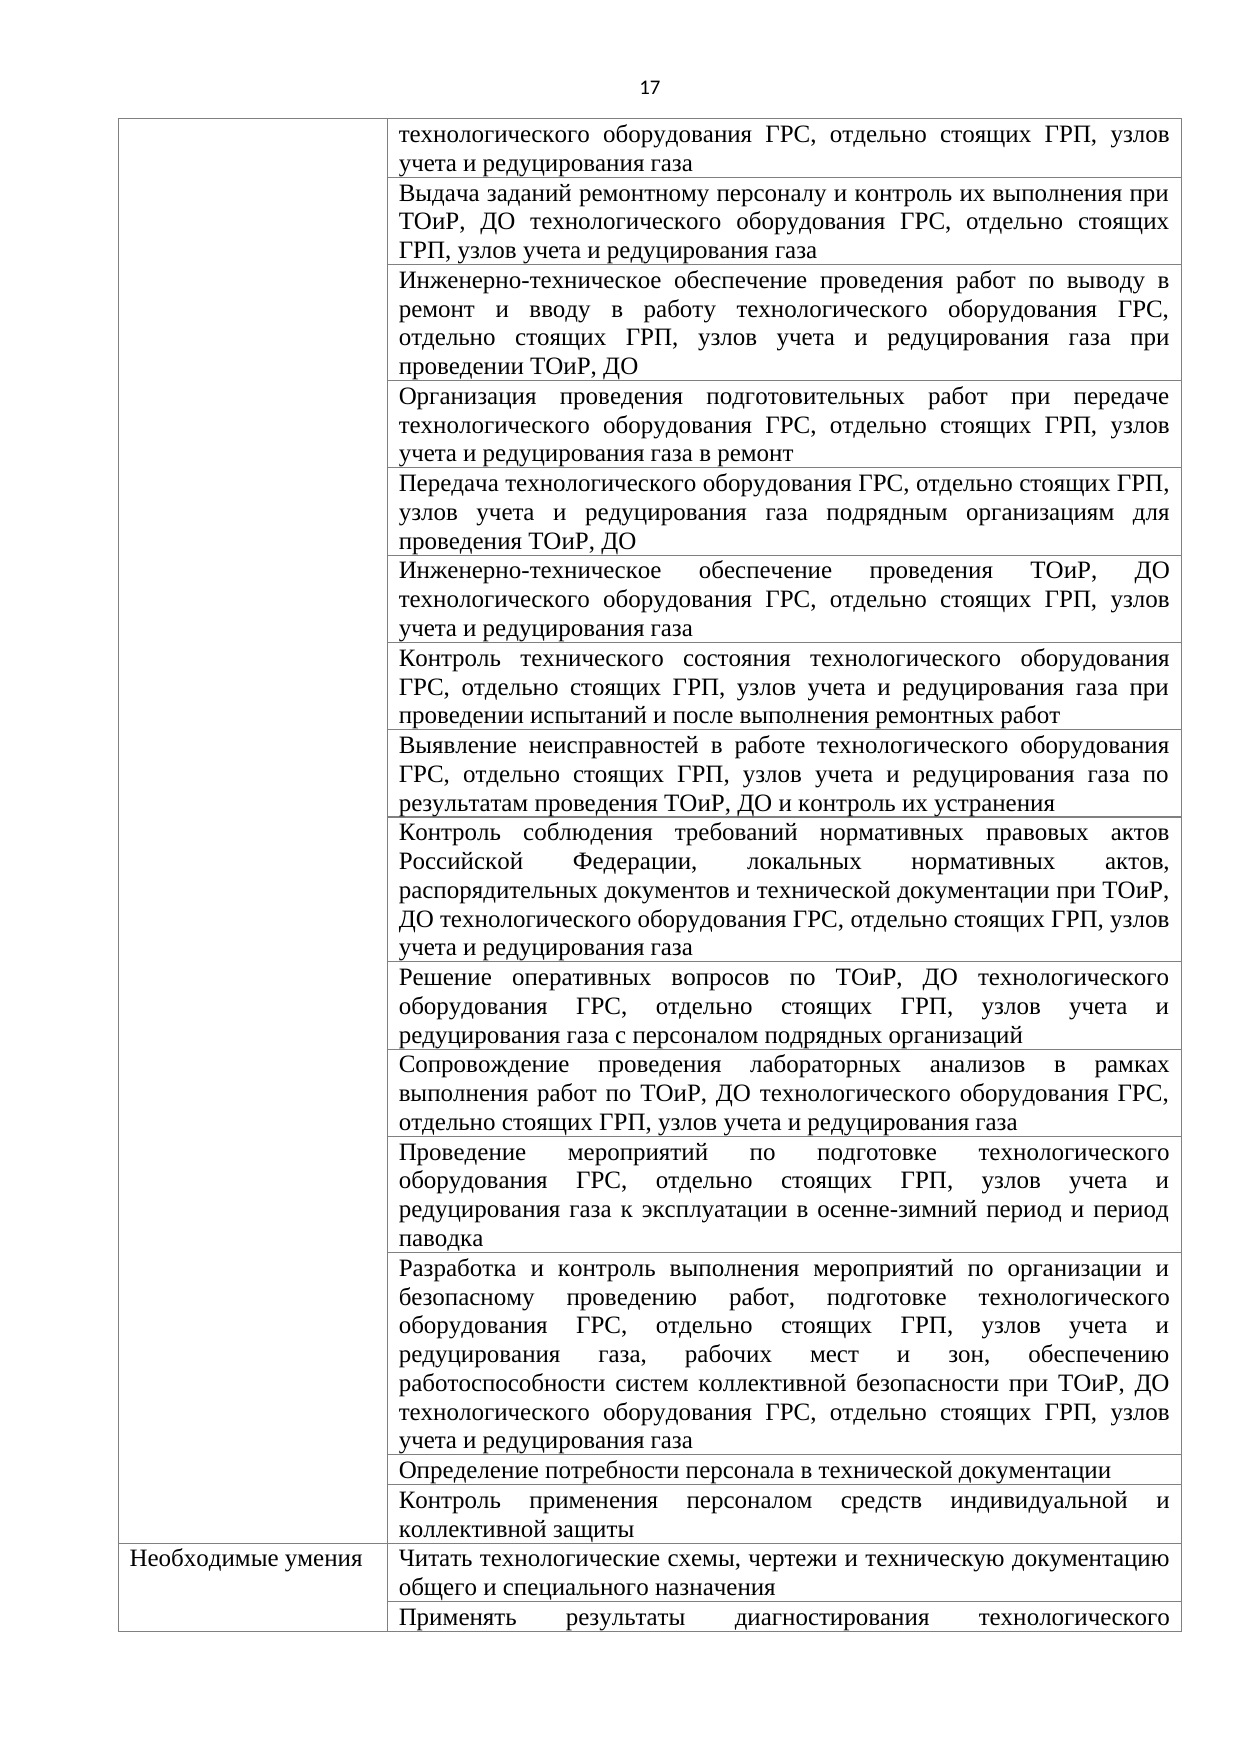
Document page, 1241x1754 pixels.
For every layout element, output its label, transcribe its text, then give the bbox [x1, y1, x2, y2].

table_cell Решение оперативных вопросов по ТОиР, ДО технологического оборудования ГРС, отдельно стоящих ГРП, узлов учета и редуцирования газа с персоналом подрядных организаций [388, 962, 1181, 1048]
table_cell Читать технологические схемы, чертежи и техническую документацию общего и специального назначения [388, 1544, 1181, 1601]
table_cell Инженерно-техническое обеспечение проведения ТОиР, ДО технологического оборудования ГРС, отдельно стоящих ГРП, узлов учета и редуцирования газа [388, 556, 1181, 642]
table_cell Выявление неисправностей в работе технологического оборудования ГРС, отдельно стоящих ГРП, узлов учета и редуцирования газа по результатам проведения ТОиР, ДО и контроль их устранения [388, 730, 1181, 816]
table_cell Определение потребности персонала в технической документации [388, 1455, 1181, 1484]
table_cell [388, 119, 1181, 177]
table_cell Разработка и контроль выполнения мероприятий по организации и безопасному проведению работ, подготовке технологического оборудования ГРС, отдельно стоящих ГРП, узлов учета и редуцирования газа, рабочих мест и зон, обеспечению работоспособности систем коллективной безопасности при ТОиР, ДО технологического оборудования ГРС, отдельно стоящих ГРП, узлов учета и редуцирования газа [388, 1253, 1181, 1454]
table_cell Сопровождение проведения лабораторных анализов в рамках выполнения работ по ТОиР, ДО технологического оборудования ГРС, отдельно стоящих ГРП, узлов учета и редуцирования газа [388, 1050, 1181, 1136]
table_cell Организация проведения подготовительных работ при передаче технологического оборудования ГРС, отдельно стоящих ГРП, узлов учета и редуцирования газа в ремонт [388, 381, 1181, 467]
table_cell Проведение мероприятий по подготовке технологического оборудования ГРС, отдельно стоящих ГРП, узлов учета и редуцирования газа к эксплуатации в осенне-зимний период и период паводка [388, 1137, 1181, 1252]
table_cell Контроль применения персоналом средств индивидуальной и коллективной защиты [388, 1485, 1181, 1542]
table_cell Необходимые умения [119, 1544, 387, 1631]
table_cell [388, 1602, 1181, 1631]
table_cell Передача технологического оборудования ГРС, отдельно стоящих ГРП, узлов учета и редуцирования газа подрядным организациям для проведения ТОиР, ДО [388, 468, 1181, 554]
table_cell Инженерно-техническое обеспечение проведения работ по выводу в ремонт и вводу в работу технологического оборудования ГРС, отдельно стоящих ГРП, узлов учета и редуцирования газа при проведении ТОиР, ДО [388, 265, 1181, 380]
table_cell Контроль технического состояния технологического оборудования ГРС, отдельно стоящих ГРП, узлов учета и редуцирования газа при проведении испытаний и после выполнения ремонтных работ [388, 643, 1181, 729]
table_cell Выдача заданий ремонтному персоналу и контроль их выполнения при ТОиР, ДО технологического оборудования ГРС, отдельно стоящих ГРП, узлов учета и редуцирования газа [388, 178, 1181, 264]
table_cell Контроль соблюдения требований нормативных правовых актов Российской Федерации, локальных нормативных актов, распорядительных документов и технической документации при ТОиР, ДО технологического оборудования ГРС, отдельно стоящих ГРП, узлов учета и редуцирования газа [388, 818, 1181, 961]
